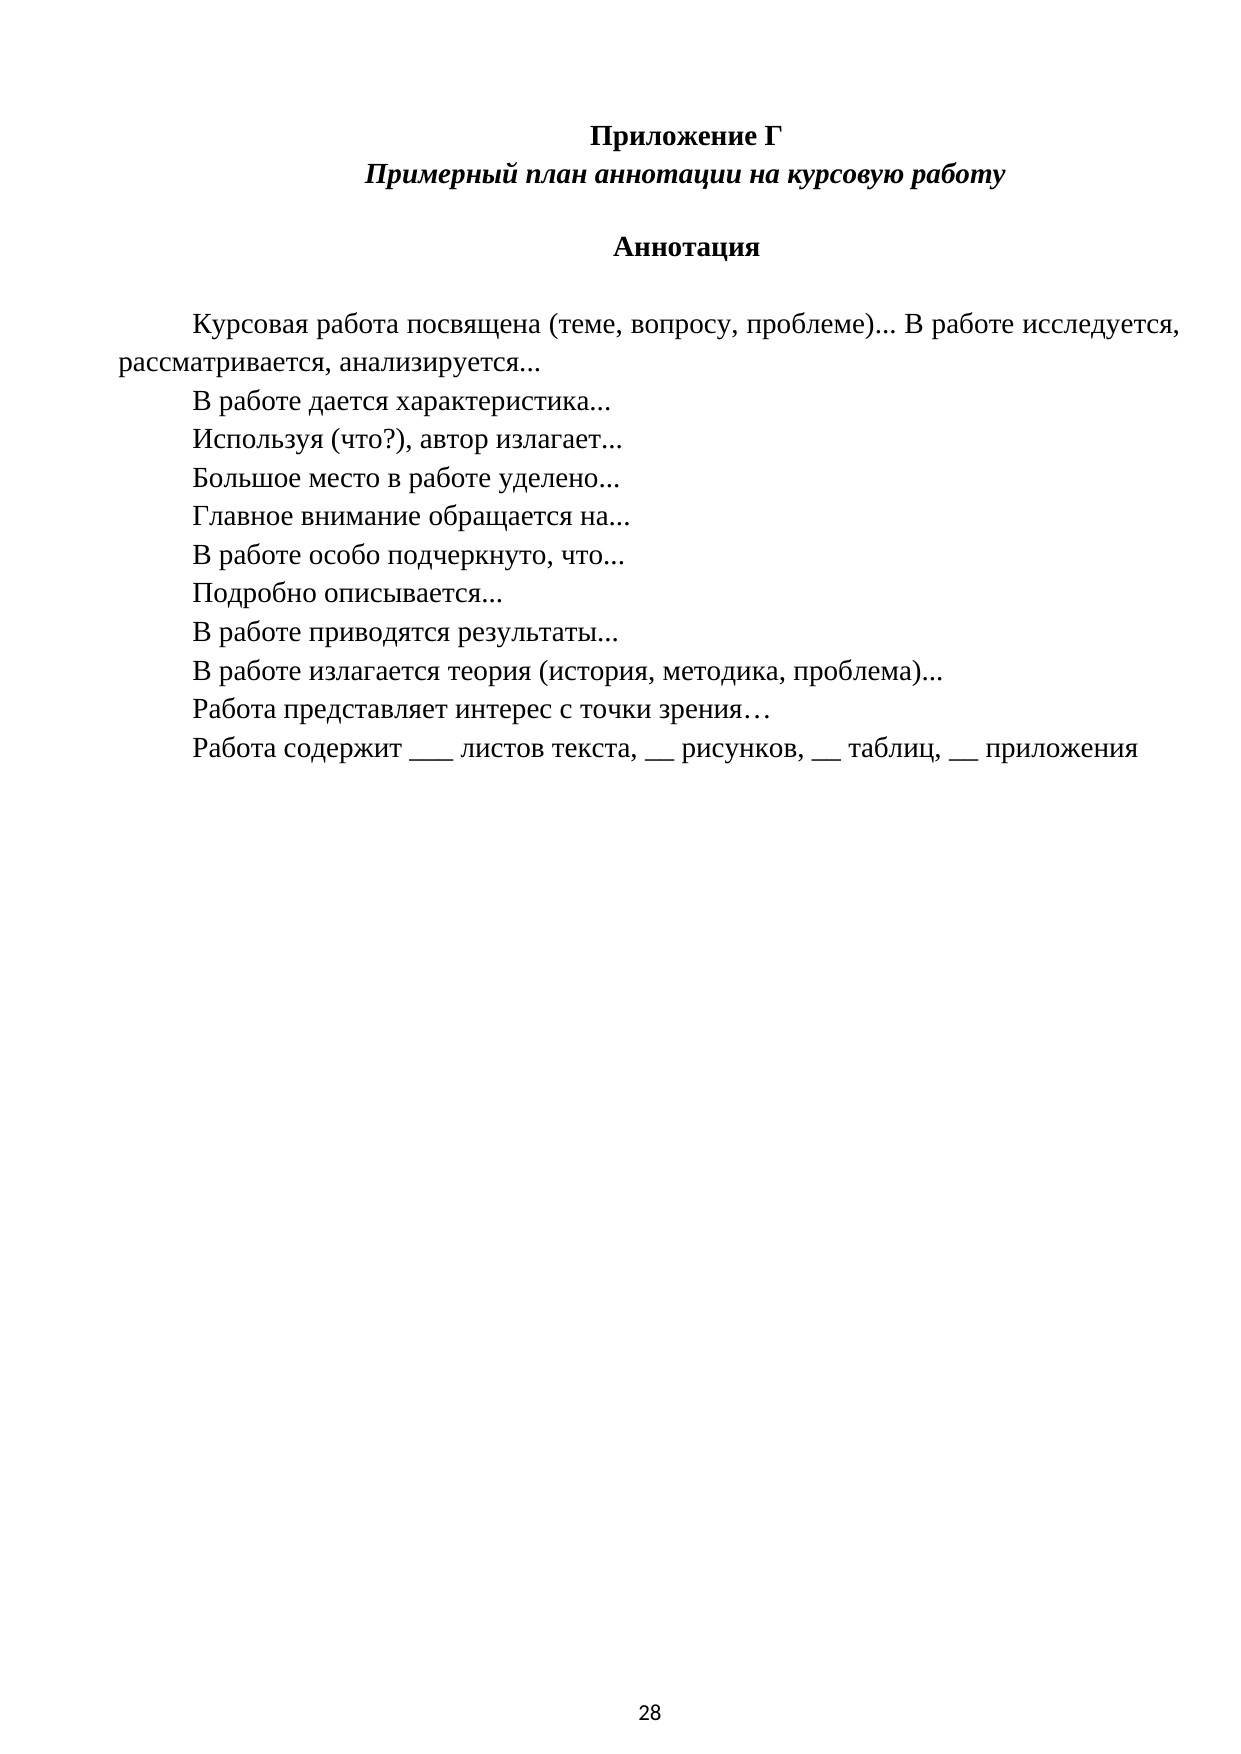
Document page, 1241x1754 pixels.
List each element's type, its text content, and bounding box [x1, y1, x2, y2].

text Примерный план аннотации на курсовую работу [118, 157, 1181, 190]
text В работе дается характеристика... [118, 383, 1181, 416]
text Приложение Г [118, 118, 1181, 152]
text Курсовая работа посвящена (теме, вопросу, проблеме)... В работе исследуется, рассматривается, анализируется... [118, 306, 1181, 378]
text Большое место в работе уделено... [118, 460, 1181, 493]
text Главное внимание обращается на... [118, 498, 1181, 532]
text Работа содержит ___ листов текста, __ рисунков, __ таблиц, __ приложения [118, 730, 1181, 763]
text Используя (что?), автор излагает... [118, 421, 1181, 455]
text Подробно описывается... [118, 576, 1181, 609]
text В работе приводятся результаты... [118, 614, 1181, 648]
text Аннотация [118, 229, 1181, 262]
text Работа представляет интерес с точки зрения… [118, 691, 1181, 725]
text В работе излагается теория (история, методика, проблема)... [118, 653, 1181, 686]
text В работе особо подчеркнуто, что... [118, 537, 1181, 571]
